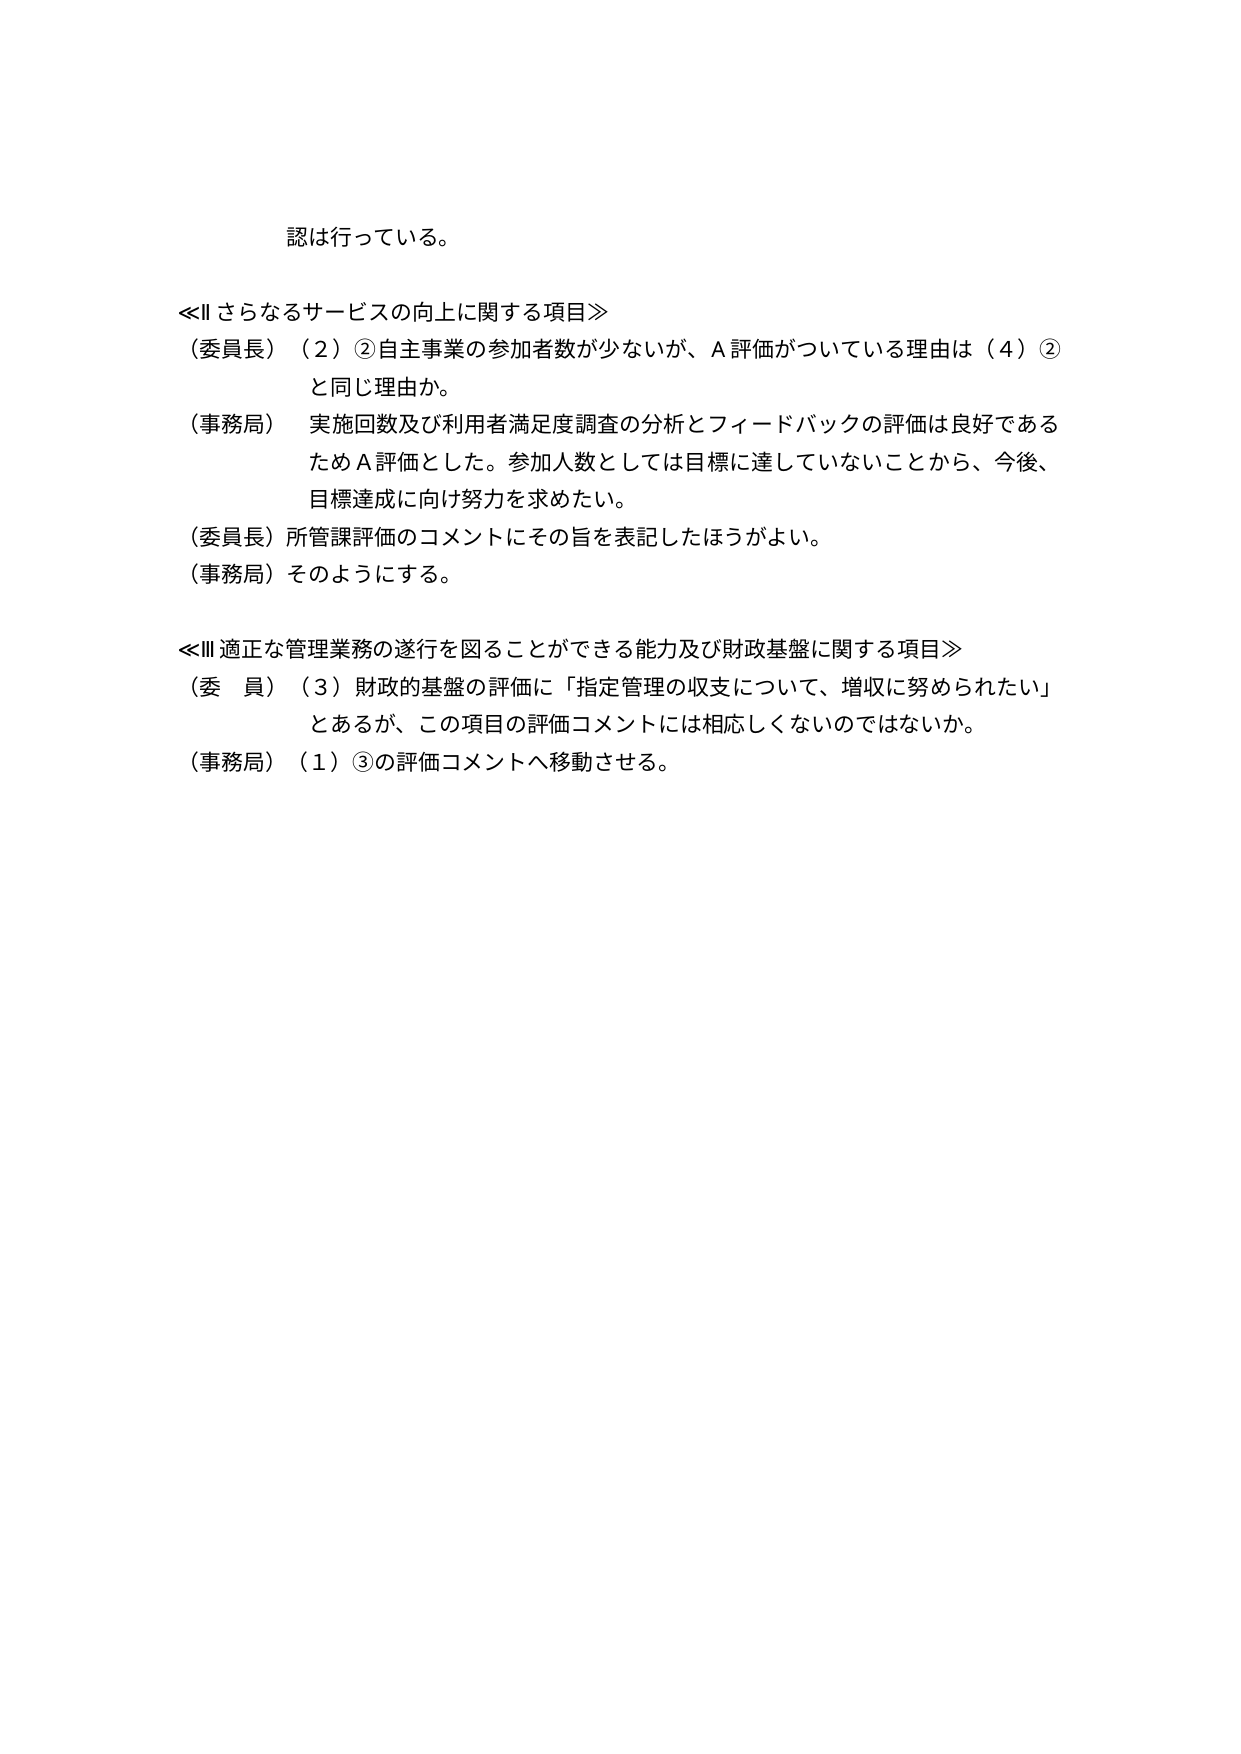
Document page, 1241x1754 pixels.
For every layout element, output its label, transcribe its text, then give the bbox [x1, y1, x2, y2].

text （事務局）（１）③の評価コメントへ移動させる。 [177, 742, 1063, 779]
text （委 員）（３）財政的基盤の評価に「指定管理の収支について、増収に努められたい」とあるが、この項目の評価コメントには相応しくないのではないか。 [177, 667, 1063, 742]
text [177, 217, 1063, 254]
text （事務局） 実施回数及び利用者満足度調査の分析とフィードバックの評価は良好であるためＡ評価とした。参加人数としては目標に達していないことから、今後、目標達成に向け努力を求めたい。 [177, 404, 1063, 517]
text （委員長）（２）②自主事業の参加者数が少ないが、A評価がついている理由は（４）②と同じ理由か。 [177, 329, 1063, 404]
text ≪Ⅲ適正な管理業務の遂行を図ることができる能力及び財政基盤に関する項目≫ [177, 629, 1063, 667]
text （事務局）そのようにする。 [177, 554, 1063, 592]
text （委員長）所管課評価のコメントにその旨を表記したほうがよい。 [177, 517, 1063, 554]
text ≪Ⅱさらなるサービスの向上に関する項目≫ [177, 292, 1063, 329]
